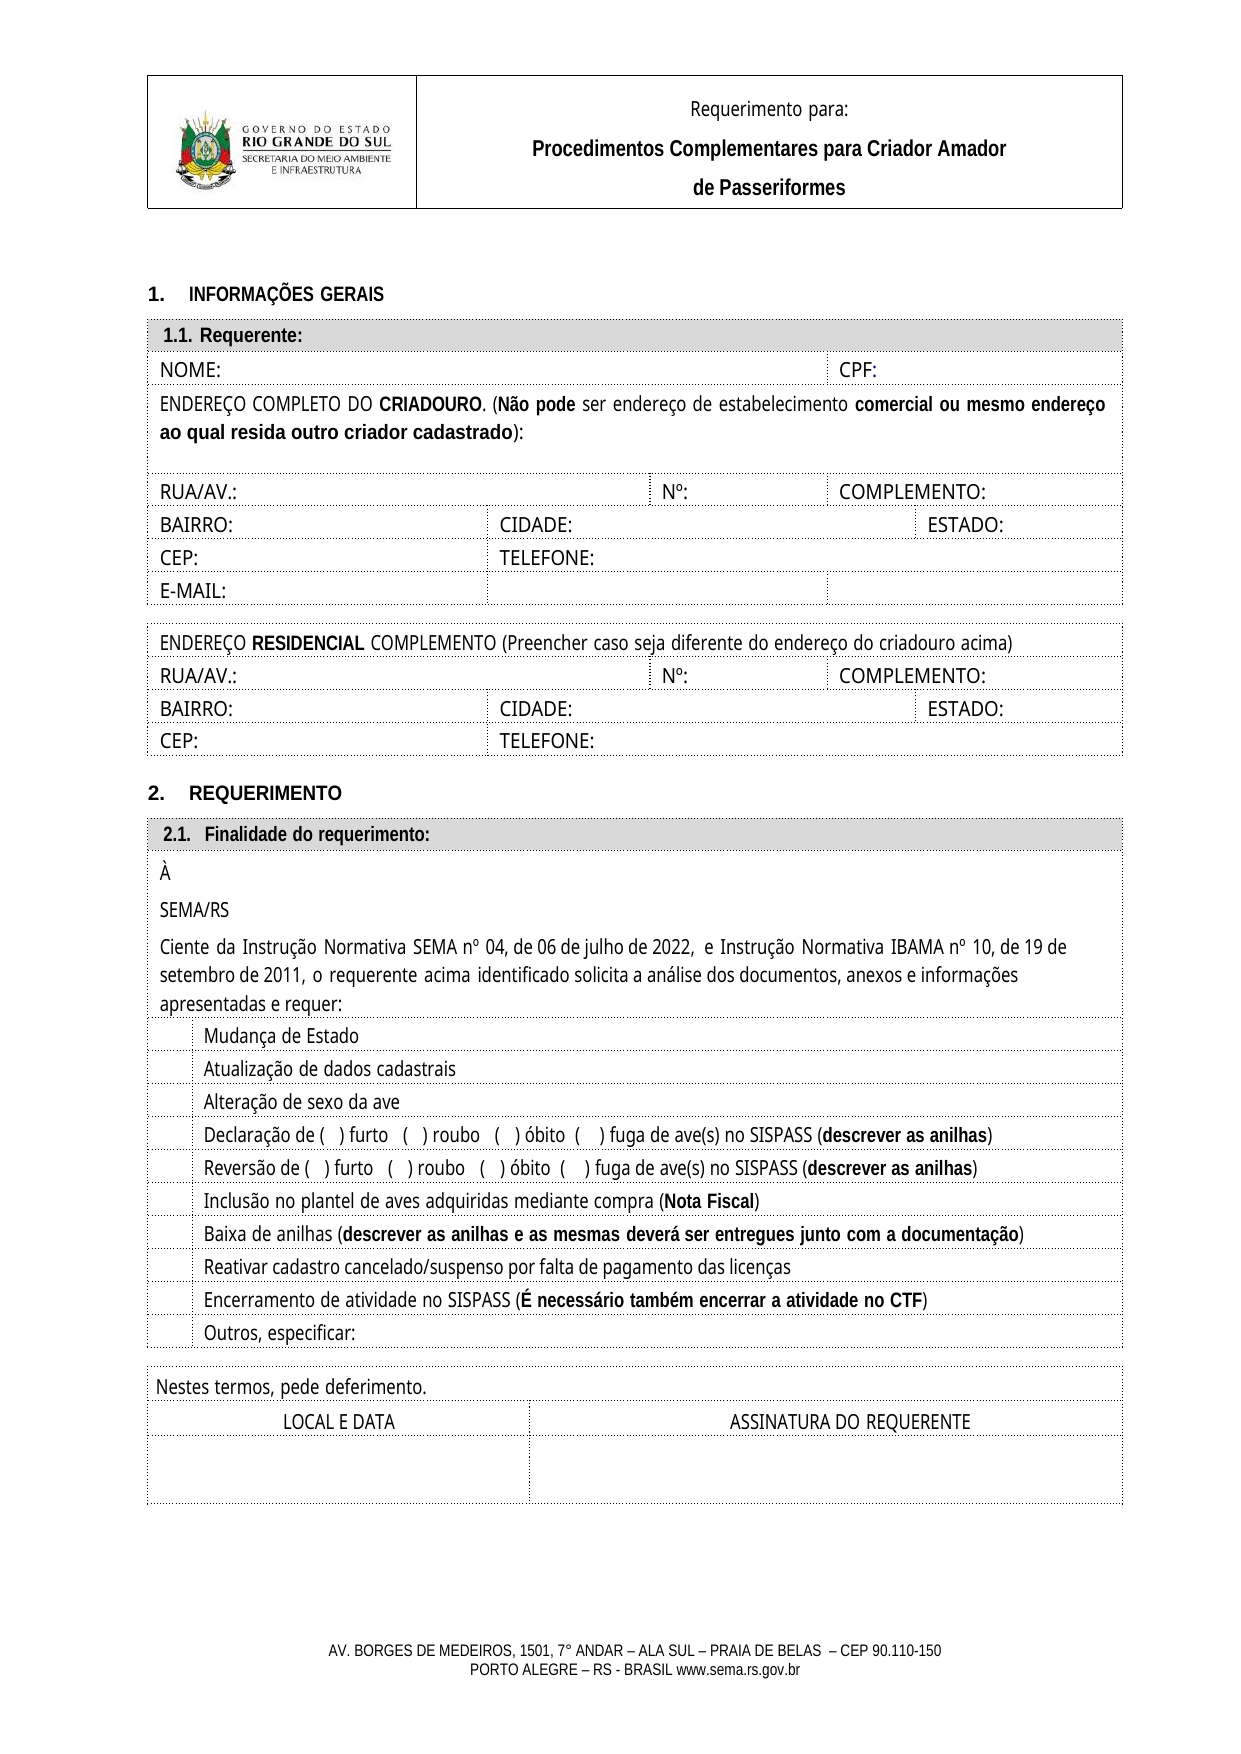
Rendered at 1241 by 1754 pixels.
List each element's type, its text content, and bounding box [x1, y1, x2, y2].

table_cell CPF: [827, 351, 1122, 384]
table_cell [148, 1182, 192, 1215]
table_cell Reversão de ( ) furto ( ) roubo ( ) óbito ( ) fuga de ave(s) no SISPASS (descrever as anilhas) [192, 1149, 1122, 1182]
table_cell [148, 1215, 192, 1248]
table_cell ENDEREÇO COMPLETO DO CRIADOURO. (Não pode ser endereço de estabelecimento comercial ou mesmo endereço ao qual resida outro criador cadastrado): [148, 384, 1122, 472]
table_cell Alteração de sexo da ave [192, 1083, 1122, 1116]
table_cell [148, 1248, 192, 1281]
table_cell À SEMA/RS Ciente da Instrução Normativa SEMA nº 04, de 06 de julho de 2022, e Instrução Normativa IBAMA nº 10, de 19 de setembro de 2011, o requerente acima identificado solicita a análise dos documentos, anexos e informações apresentadas e requer: [148, 850, 1122, 1017]
table_cell Inclusão no plantel de aves adquiridas mediante compra (Nota Fiscal) [192, 1182, 1122, 1215]
table_cell Nº: [650, 656, 827, 689]
table_cell BAIRRO: [148, 689, 488, 722]
table_cell [148, 1435, 529, 1503]
table_header Nestes termos, pede deferimento. [148, 1366, 1122, 1400]
table_cell E-MAIL: [148, 571, 488, 604]
table_cell [148, 1083, 192, 1116]
table_cell Nº: [650, 473, 827, 505]
table_cell CIDADE: [488, 689, 916, 722]
table_cell Baixa de anilhas (descrever as anilhas e as mesmas deverá ser entregues junto com a documentação) [192, 1215, 1122, 1248]
table_cell [148, 1314, 192, 1347]
table_cell TELEFONE: [488, 538, 1122, 571]
table_cell LOCAL E DATA [148, 1400, 529, 1434]
table_cell NOME: [148, 351, 827, 384]
table_cell Reativar cadastro cancelado/suspenso por falta de pagamento das licenças [192, 1248, 1122, 1281]
table_cell [148, 1281, 192, 1314]
table_cell [488, 571, 827, 604]
table_cell Atualização de dados cadastrais [192, 1050, 1122, 1083]
table_cell ESTADO: [916, 505, 1122, 538]
table_cell [148, 1149, 192, 1182]
table_header 1.1. Requerente: [148, 319, 1122, 351]
table_cell CIDADE: [488, 505, 916, 538]
table_cell [529, 1435, 1122, 1503]
table_cell [148, 1017, 192, 1050]
table_cell [148, 1050, 192, 1083]
table_cell RUA/AV.: [148, 656, 650, 689]
table_header ENDEREÇO RESIDENCIAL COMPLEMENTO (Preencher caso seja diferente do endereço do criadouro acima) [148, 623, 1122, 656]
table_cell Declaração de ( ) furto ( ) roubo ( ) óbito ( ) fuga de ave(s) no SISPASS (descrever as anilhas) [192, 1116, 1122, 1149]
table_cell ESTADO: [916, 689, 1122, 722]
picture [171, 100, 393, 194]
table_cell COMPLEMENTO: [827, 656, 1122, 689]
table_cell BAIRRO: [148, 505, 488, 538]
table_cell RUA/AV.: [148, 473, 650, 505]
table_cell Outros, especificar: [192, 1314, 1122, 1347]
table_cell CEP: [148, 722, 488, 755]
table_cell COMPLEMENTO: [827, 473, 1122, 505]
table_cell ASSINATURA DO REQUERENTE [529, 1400, 1122, 1434]
table_cell Encerramento de atividade no SISPASS (É necessário também encerrar a atividade no CTF) [192, 1281, 1122, 1314]
title INFORMAÇÕES GERAIS [148, 282, 1134, 306]
table_cell [827, 571, 1122, 604]
table_cell Mudança de Estado [192, 1017, 1122, 1050]
title REQUERIMENTO [148, 781, 1134, 804]
table_cell TELEFONE: [488, 722, 1122, 755]
table_header 2.1. Finalidade do requerimento: [148, 818, 1122, 850]
table_cell [148, 1116, 192, 1149]
table_cell CEP: [148, 538, 488, 571]
